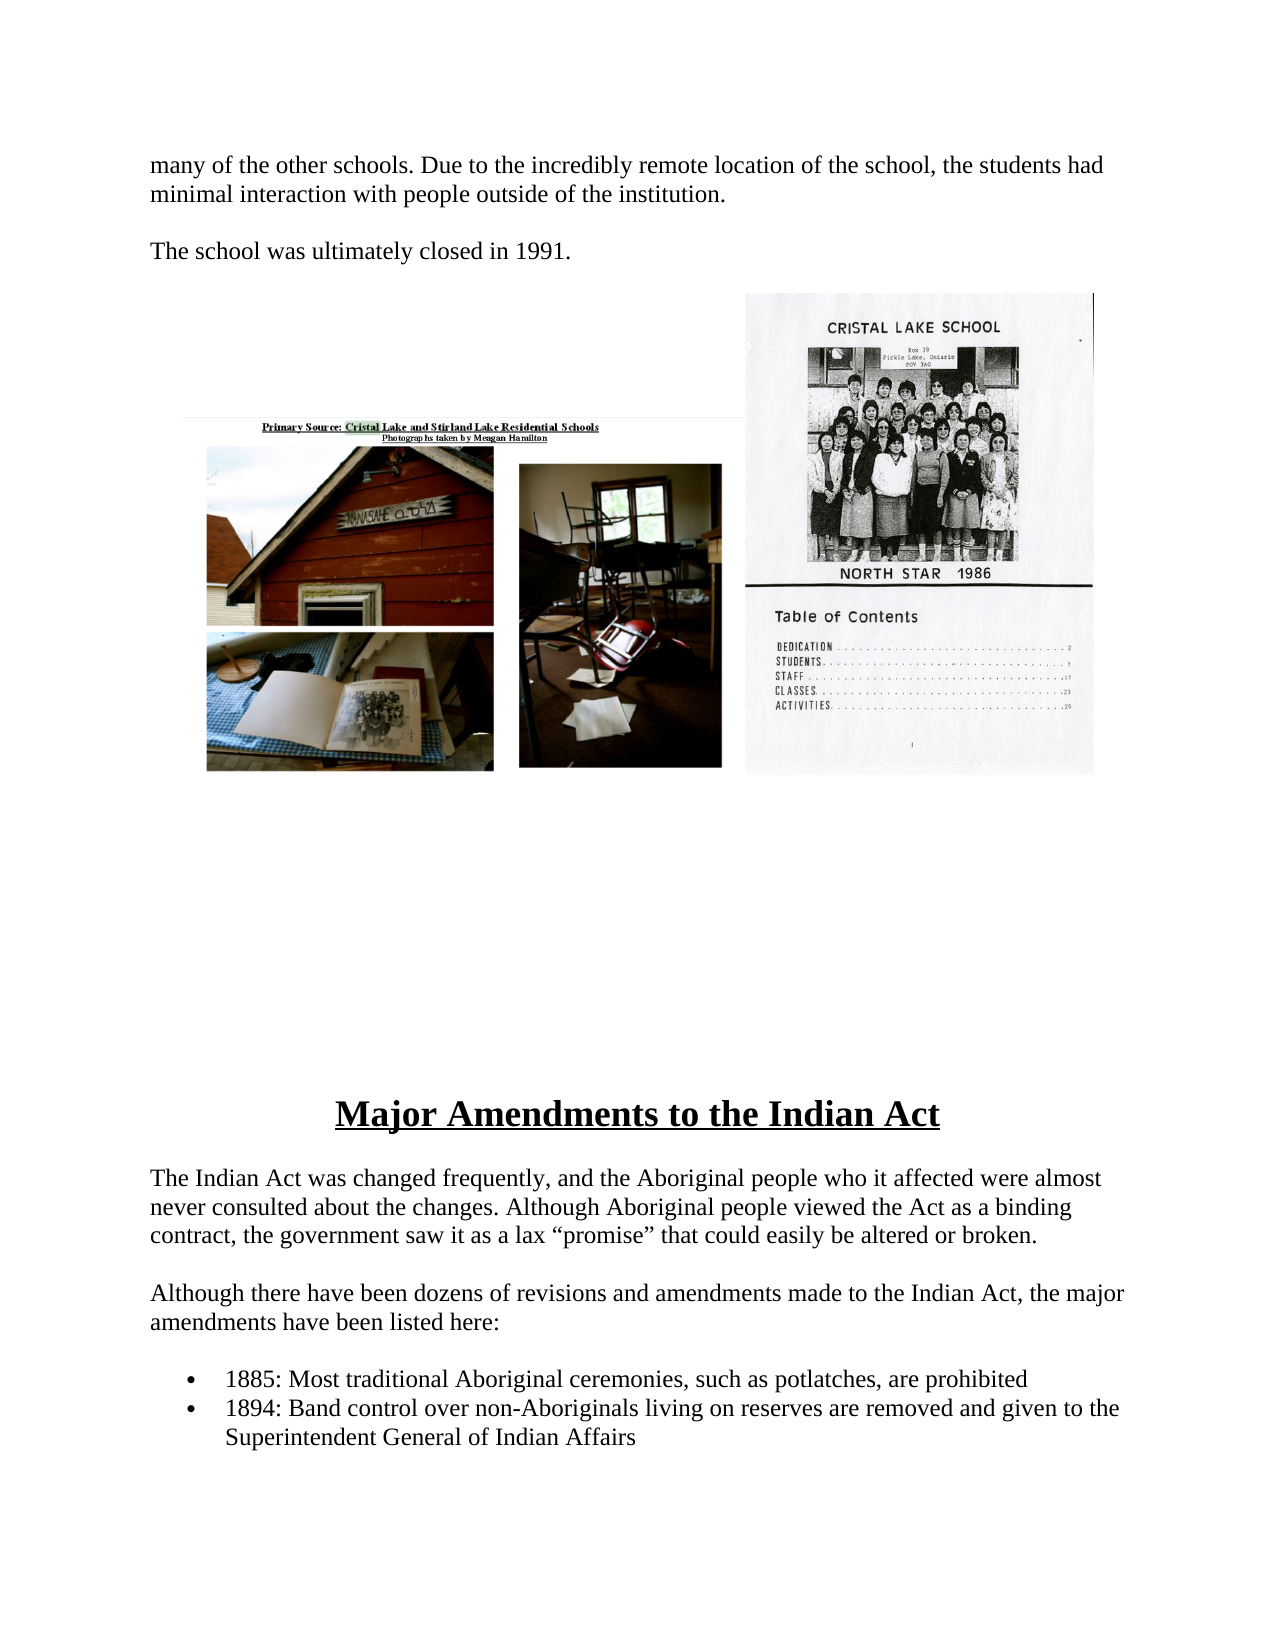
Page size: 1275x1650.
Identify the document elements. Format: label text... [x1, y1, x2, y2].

picture [181, 293, 1094, 775]
list 1885: Most traditional Aboriginal ceremonies, such as potlatches, are prohibited [187, 1364, 1125, 1393]
list 1894: Band control over non-Aboriginals living on reserves are removed and given to the Superintendent General of Indian Affairs [187, 1393, 1125, 1451]
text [150, 150, 1125, 207]
text Major Amendments to the Indian Act [150, 1062, 1125, 1134]
text Although there have been dozens of revisions and amendments made to the Indian Act, the major amendments have been listed here: [150, 1278, 1125, 1336]
text The Indian Act was changed frequently, and the Aboriginal people who it affected were almost never consulted about the changes. Although Aboriginal people viewed the Act as a binding contract, the government saw it as a lax “promise” that could easily be altered or broken. [150, 1163, 1125, 1249]
text The school was ultimately closed in 1991. [150, 236, 1125, 265]
